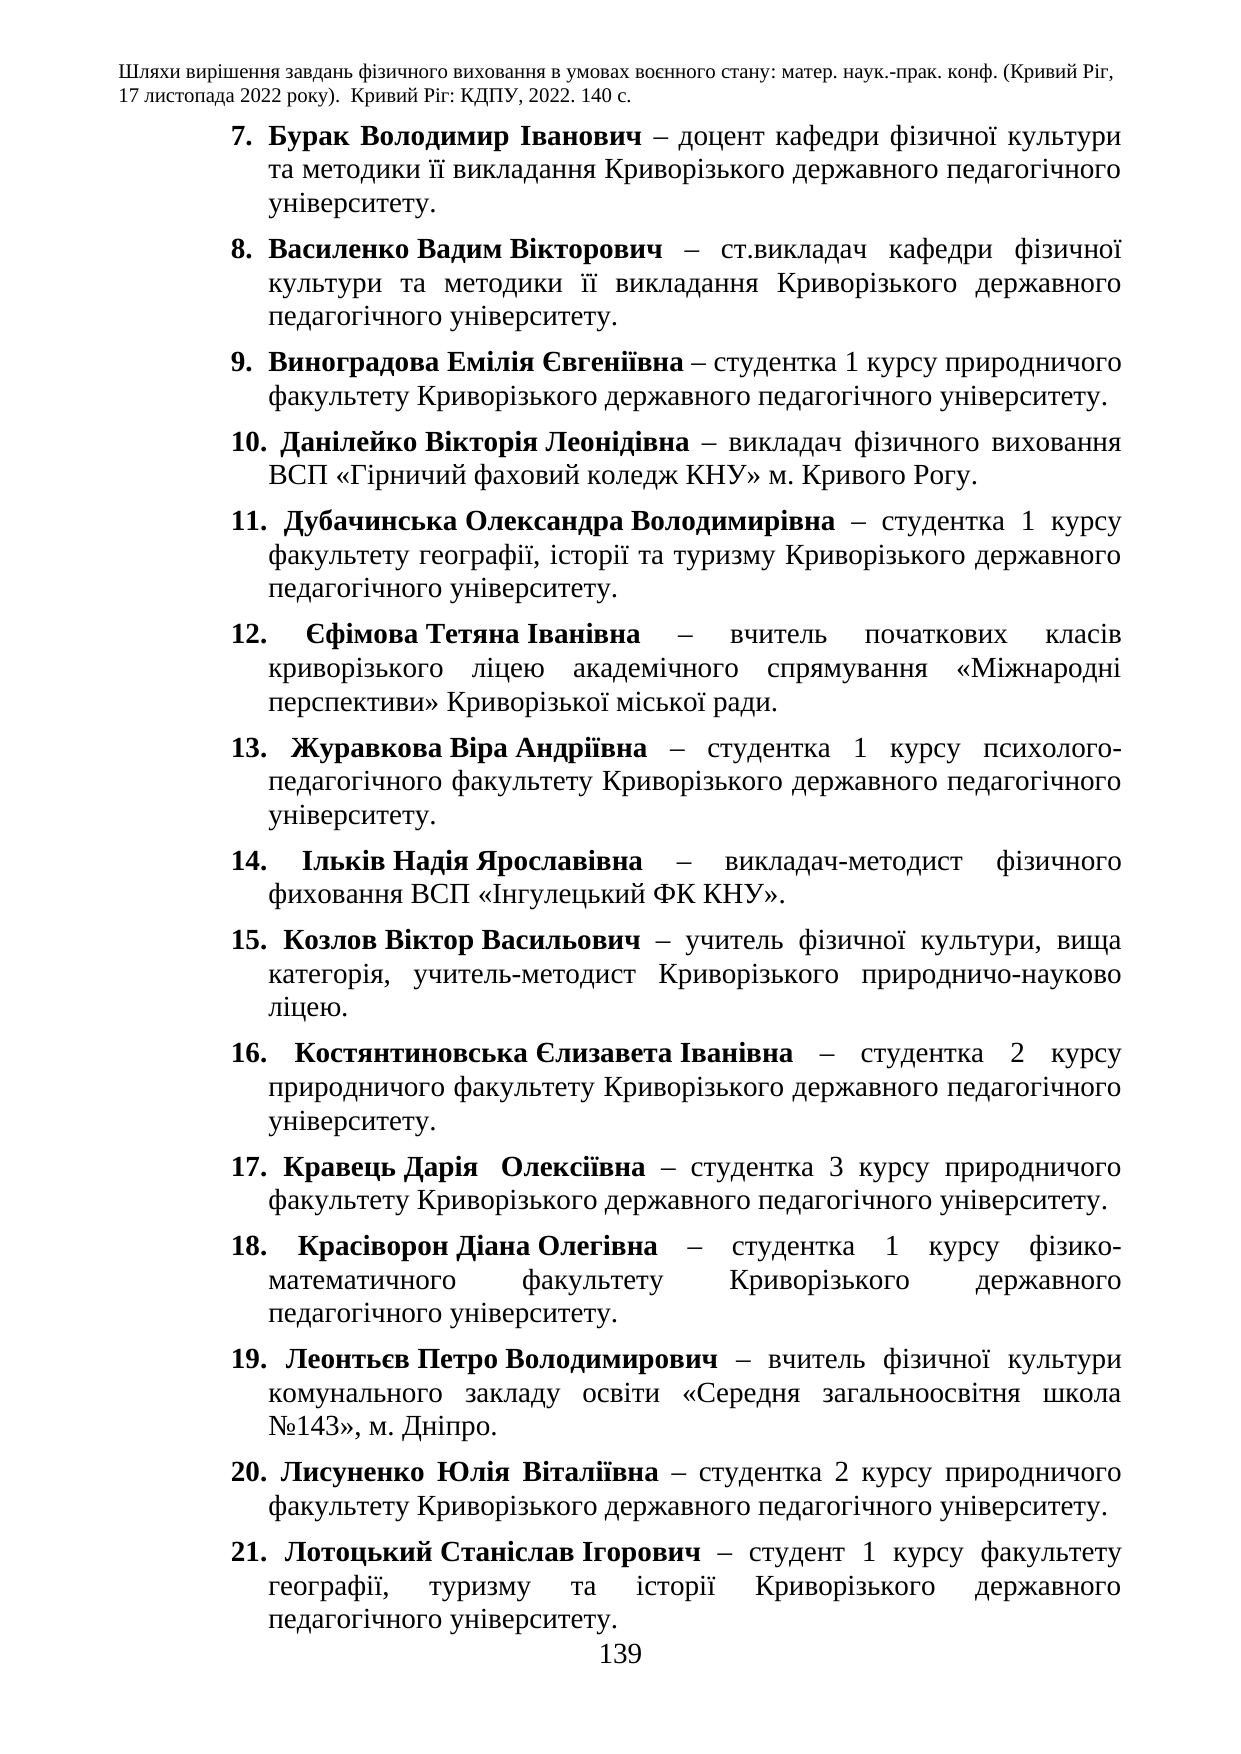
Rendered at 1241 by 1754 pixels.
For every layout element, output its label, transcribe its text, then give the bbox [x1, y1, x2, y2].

list Красіворон Діана Олегівна – студентка 1 курсу фізико-математичного факультету Криворізького державного педагогічного університету. [231, 1228, 1122, 1329]
list Костянтиновська Єлизавета Іванівна – студентка 2 курсу природничого факультету Криворізького державного педагогічного університету. [231, 1036, 1122, 1136]
list Виноградова Емілія Євгеніївна – студентка 1 курсу природничого факультету Криворізького державного педагогічного університету. [231, 344, 1122, 411]
list Лотоцький Станіслав Ігорович – студент 1 курсу факультету географії, туризму та історії Криворізького державного педагогічного університету. [231, 1534, 1122, 1635]
list Леонтьєв Петро Володимирович – вчитель фізичної культури комунального закладу освіти «Середня загальноосвітня школа №143», м. Дніпро. [231, 1341, 1122, 1442]
list Козлов Віктор Васильович – учитель фізичної культури, вища категорія, учитель-методист Криворізького природничо-науково ліцею. [231, 922, 1122, 1023]
list Кравець Дарія Олексіївна – студентка 3 курсу природничого факультету Криворізького державного педагогічного університету. [231, 1149, 1122, 1216]
list Ільків Надія Ярославівна – викладач-методист фізичного фиховання ВСП «Інгулецький ФК КНУ». [231, 843, 1122, 910]
list Лисуненко Юлія Віталіївна – студентка 2 курсу природничого факультету Криворізького державного педагогічного університету. [231, 1454, 1122, 1522]
list Василенко Вадим Вікторович – ст.викладач кафедри фізичної культури та методики її викладання Криворізького державного педагогічного університету. [231, 231, 1122, 332]
list Дубачинська Олександра Володимирівна – студентка 1 курсу факультету географії, історії та туризму Криворізького державного педагогічного університету. [231, 503, 1122, 604]
list Журавкова Віра Андріївна – студентка 1 курсу психолого-педагогічного факультету Криворізького державного педагогічного університету. [231, 730, 1122, 830]
list Бурак Володимир Іванович – доцент кафедри фізичної культури та методики її викладання Криворізького державного педагогічного університету. [231, 118, 1122, 219]
list Єфімова Тетяна Іванівна – вчитель початкових класів криворізького ліцею академічного спрямування «Міжнародні перспективи» Криворізької міської ради. [231, 617, 1122, 717]
list Данілейко Вікторія Леонідівна – викладач фізичного виховання ВСП «Гірничий фаховий коледж КНУ» м. Кривого Рогу. [231, 424, 1122, 491]
